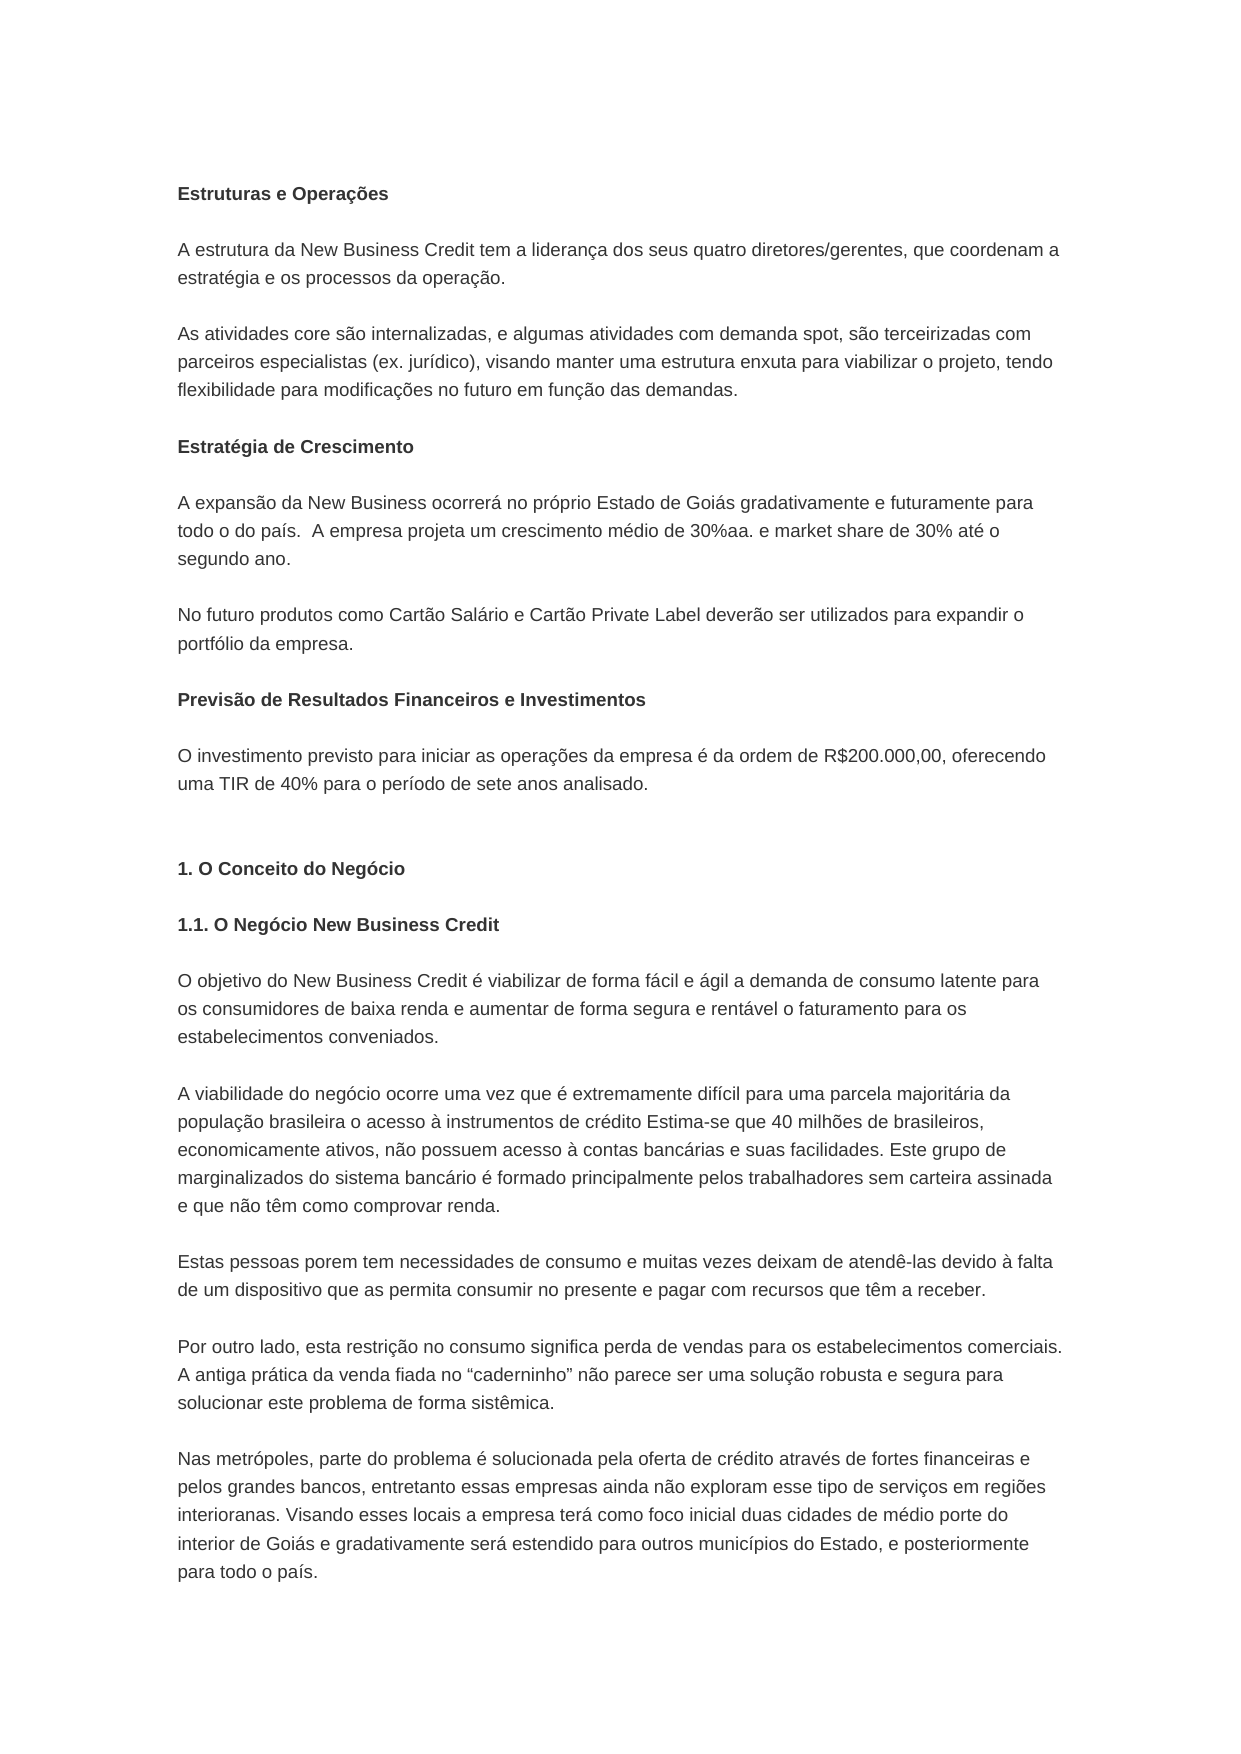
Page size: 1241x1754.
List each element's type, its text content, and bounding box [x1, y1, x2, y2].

text O objetivo do New Business Credit é viabilizar de forma fácil e ágil a demanda de consumo latente para os consumidores de baixa renda e aumentar de forma segura e rentável o faturamento para os estabelecimentos conveniados. [177, 963, 1063, 1048]
text A estrutura da New Business Credit tem a liderança dos seus quatro diretores/gerentes, que coordenam a estratégia e os processos da operação. [177, 232, 1063, 288]
text 1.1. O Negócio New Business Credit [177, 907, 1063, 935]
text As atividades core são internalizadas, e algumas atividades com demanda spot, são terceirizadas com parceiros especialistas (ex. jurídico), visando manter uma estrutura enxuta para viabilizar o projeto, tendo flexibilidade para modificações no futuro em função das demandas. [177, 316, 1063, 401]
text O investimento previsto para iniciar as operações da empresa é da ordem de R$200.000,00, oferecendo uma TIR de 40% para o período de sete anos analisado. [177, 738, 1063, 794]
text Estas pessoas porem tem necessidades de consumo e muitas vezes deixam de atendê-las devido à falta de um dispositivo que as permita consumir no presente e pagar com recursos que têm a receber. [177, 1244, 1063, 1301]
text Previsão de Resultados Financeiros e Investimentos [177, 682, 1063, 710]
text Estratégia de Crescimento [177, 429, 1063, 457]
text A viabilidade do negócio ocorre uma vez que é extremamente difícil para uma parcela majoritária da população brasileira o acesso à instrumentos de crédito Estima-se que 40 milhões de brasileiros, economicamente ativos, não possuem acesso à contas bancárias e suas facilidades. Este grupo de marginalizados do sistema bancário é formado principalmente pelos trabalhadores sem carteira assinada e que não têm como comprovar renda. [177, 1076, 1063, 1216]
text Estruturas e Operações [177, 176, 1063, 204]
text Nas metrópoles, parte do problema é solucionada pela oferta de crédito através de fortes financeiras e pelos grandes bancos, entretanto essas empresas ainda não exploram esse tipo de serviços em regiões interioranas. Visando esses locais a empresa terá como foco inicial duas cidades de médio porte do interior de Goiás e gradativamente será estendido para outros municípios do Estado, e posteriormente para todo o país. [177, 1441, 1063, 1582]
text Por outro lado, esta restrição no consumo significa perda de vendas para os estabelecimentos comerciais. A antiga prática da venda fiada no “caderninho” não parece ser uma solução robusta e segura para solucionar este problema de forma sistêmica. [177, 1329, 1063, 1413]
text No futuro produtos como Cartão Salário e Cartão Private Label deverão ser utilizados para expandir o portfólio da empresa. [177, 598, 1063, 654]
text A expansão da New Business ocorrerá no próprio Estado de Goiás gradativamente e futuramente para todo o do país. A empresa projeta um crescimento médio de 30%aa. e market share de 30% até o segundo ano. [177, 485, 1063, 569]
text 1. O Conceito do Negócio [177, 851, 1063, 879]
